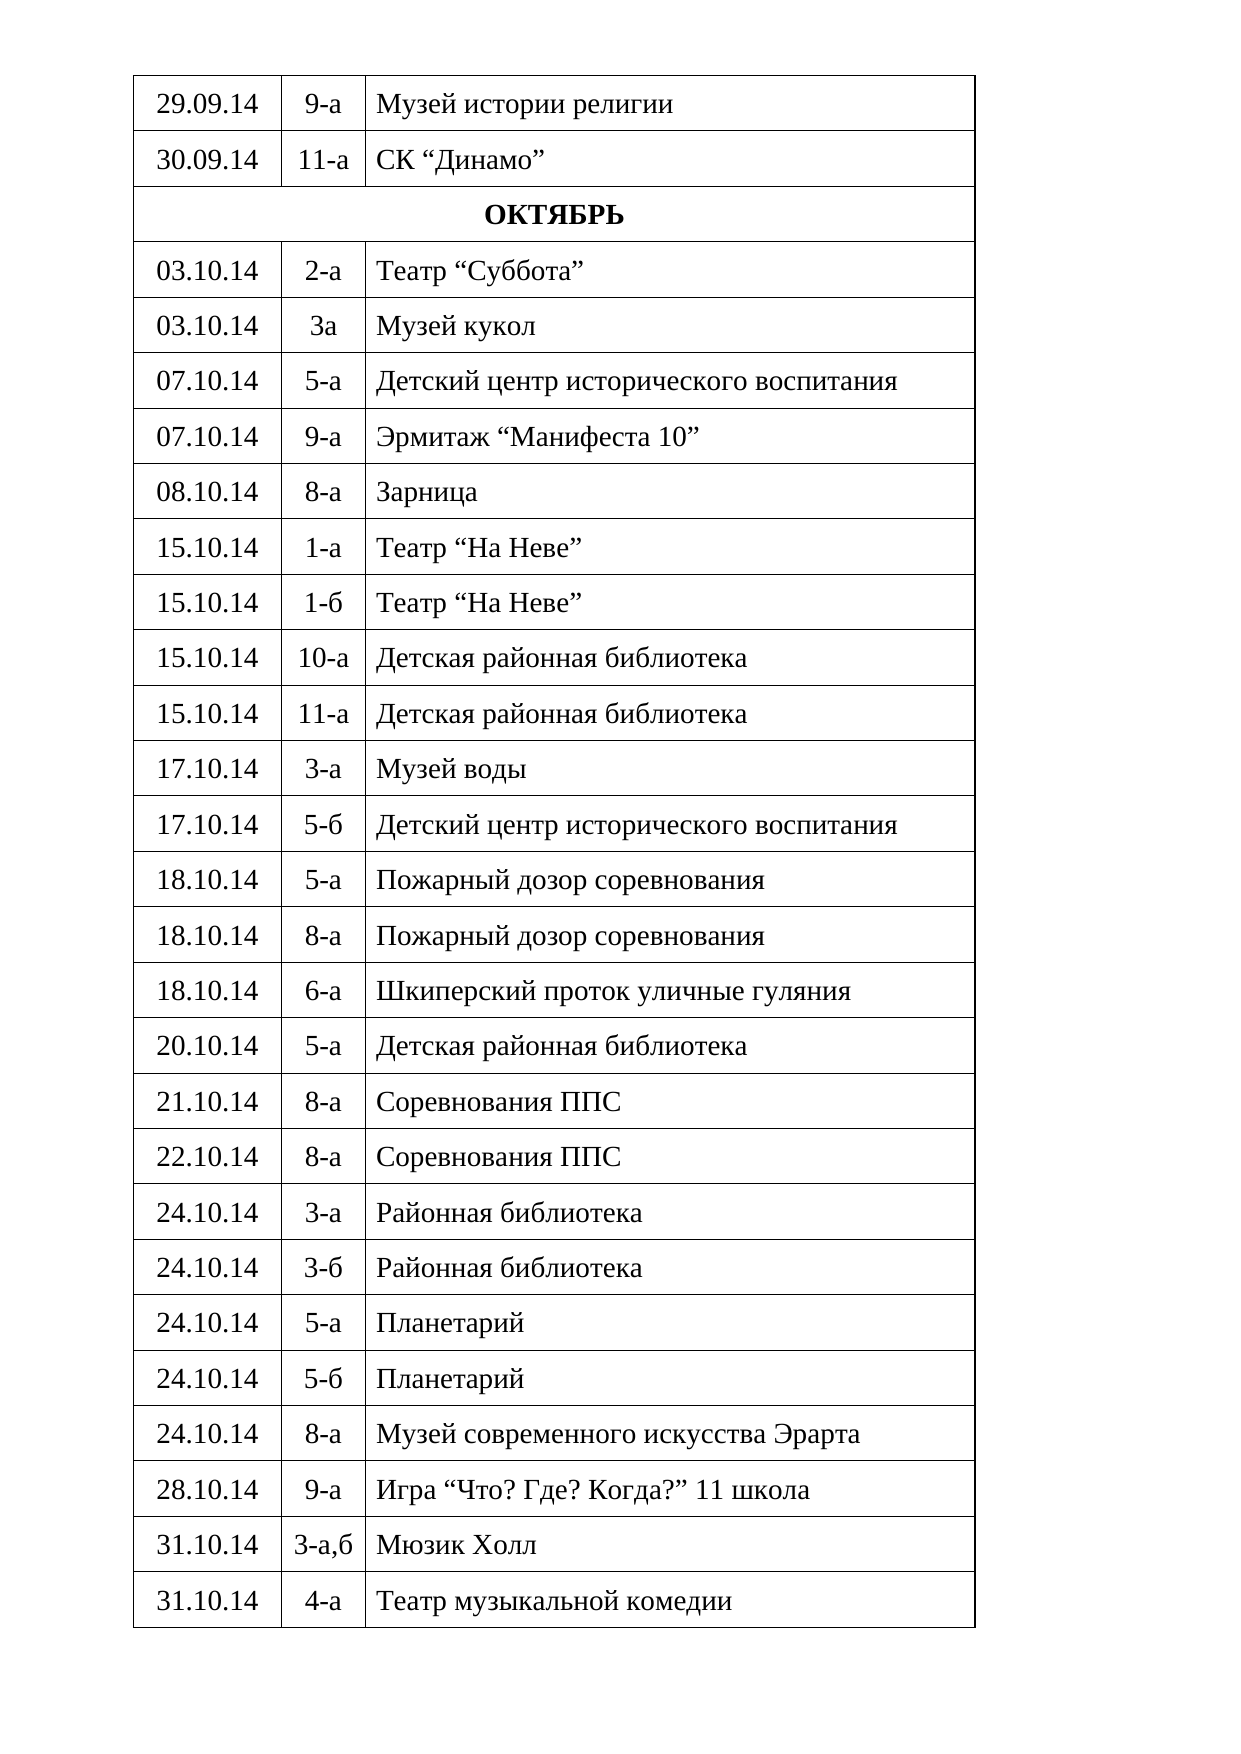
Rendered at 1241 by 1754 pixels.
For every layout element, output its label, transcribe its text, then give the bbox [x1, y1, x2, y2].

table_cell 8-а [282, 907, 365, 962]
table_cell 1-а [282, 519, 365, 574]
table_cell 9-а [282, 1461, 365, 1516]
table_cell Планетарий [366, 1295, 974, 1349]
table_cell Музей современного искусства Эрарта [366, 1406, 974, 1460]
table_cell 11-а [282, 131, 365, 186]
table_cell 31.10.14 [134, 1517, 281, 1571]
table_cell 5-а [282, 1295, 365, 1349]
table_cell Пожарный дозор соревнования [366, 907, 974, 962]
table_cell 5-б [282, 796, 365, 851]
table_cell 5-а [282, 1018, 365, 1072]
table_cell Театр “Суббота” [366, 242, 974, 297]
table_cell Театр “На Неве” [366, 519, 974, 574]
table_cell 08.10.14 [134, 464, 281, 518]
table_cell СК “Динамо” [366, 131, 974, 186]
table_cell 3а [282, 298, 365, 352]
table_cell 03.10.14 [134, 298, 281, 352]
table_cell Соревнования ППС [366, 1129, 974, 1183]
table_cell 8-а [282, 464, 365, 518]
table_cell Детский центр исторического воспитания [366, 353, 974, 407]
table_cell 5-б [282, 1351, 365, 1405]
table_cell 8-а [282, 1406, 365, 1460]
table_cell 22.10.14 [134, 1129, 281, 1183]
table_cell 24.10.14 [134, 1351, 281, 1405]
table_cell 15.10.14 [134, 686, 281, 740]
table_cell Музей истории религии [366, 76, 974, 130]
table_cell 15.10.14 [134, 575, 281, 629]
table_cell 5-а [282, 852, 365, 906]
table_cell 11-а [282, 686, 365, 740]
table_cell 2-а [282, 242, 365, 297]
table_cell 29.09.14 [134, 76, 281, 130]
table_cell 3-а,б [282, 1517, 365, 1571]
table_cell 24.10.14 [134, 1295, 281, 1349]
table_cell 9-а [282, 76, 365, 130]
table_cell 20.10.14 [134, 1018, 281, 1072]
table_cell Соревнования ППС [366, 1074, 974, 1128]
table_cell 30.09.14 [134, 131, 281, 186]
table_cell 6-а [282, 963, 365, 1017]
table_cell ОКТЯБРЬ [134, 187, 974, 241]
table_cell 18.10.14 [134, 852, 281, 906]
table_cell 3-а [282, 741, 365, 795]
table_cell 03.10.14 [134, 242, 281, 297]
table_cell 5-а [282, 353, 365, 407]
table_cell Эрмитаж “Манифеста 10” [366, 409, 974, 463]
table_cell 24.10.14 [134, 1240, 281, 1294]
table_cell 3-а [282, 1184, 365, 1239]
table_cell 9-а [282, 409, 365, 463]
table_cell 1-б [282, 575, 365, 629]
table_cell Игра “Что? Где? Когда?” 11 школа [366, 1461, 974, 1516]
table_cell 31.10.14 [134, 1572, 281, 1627]
table_cell Детская районная библиотека [366, 686, 974, 740]
table_cell 8-а [282, 1074, 365, 1128]
table_cell Детская районная библиотека [366, 630, 974, 684]
table_cell Планетарий [366, 1351, 974, 1405]
table_cell 18.10.14 [134, 907, 281, 962]
table_cell Районная библиотека [366, 1240, 974, 1294]
table_cell 24.10.14 [134, 1184, 281, 1239]
table_cell 4-а [282, 1572, 365, 1627]
table_cell Музей воды [366, 741, 974, 795]
table_cell 21.10.14 [134, 1074, 281, 1128]
table_cell Детская районная библиотека [366, 1018, 974, 1072]
table_cell Шкиперский проток уличные гуляния [366, 963, 974, 1017]
table_cell 07.10.14 [134, 409, 281, 463]
table_cell 10-а [282, 630, 365, 684]
table_cell 28.10.14 [134, 1461, 281, 1516]
table_cell 18.10.14 [134, 963, 281, 1017]
table_cell Пожарный дозор соревнования [366, 852, 974, 906]
table_cell 17.10.14 [134, 741, 281, 795]
table_cell 15.10.14 [134, 630, 281, 684]
table_cell Мюзик Холл [366, 1517, 974, 1571]
table_cell Детский центр исторического воспитания [366, 796, 974, 851]
table_cell Районная библиотека [366, 1184, 974, 1239]
table_cell 17.10.14 [134, 796, 281, 851]
table_cell 07.10.14 [134, 353, 281, 407]
table_cell 8-а [282, 1129, 365, 1183]
table_cell Музей кукол [366, 298, 974, 352]
table_cell Театр музыкальной комедии [366, 1572, 974, 1627]
table_cell 3-б [282, 1240, 365, 1294]
table_cell 24.10.14 [134, 1406, 281, 1460]
table_cell 15.10.14 [134, 519, 281, 574]
table_cell Театр “На Неве” [366, 575, 974, 629]
table_cell Зарница [366, 464, 974, 518]
